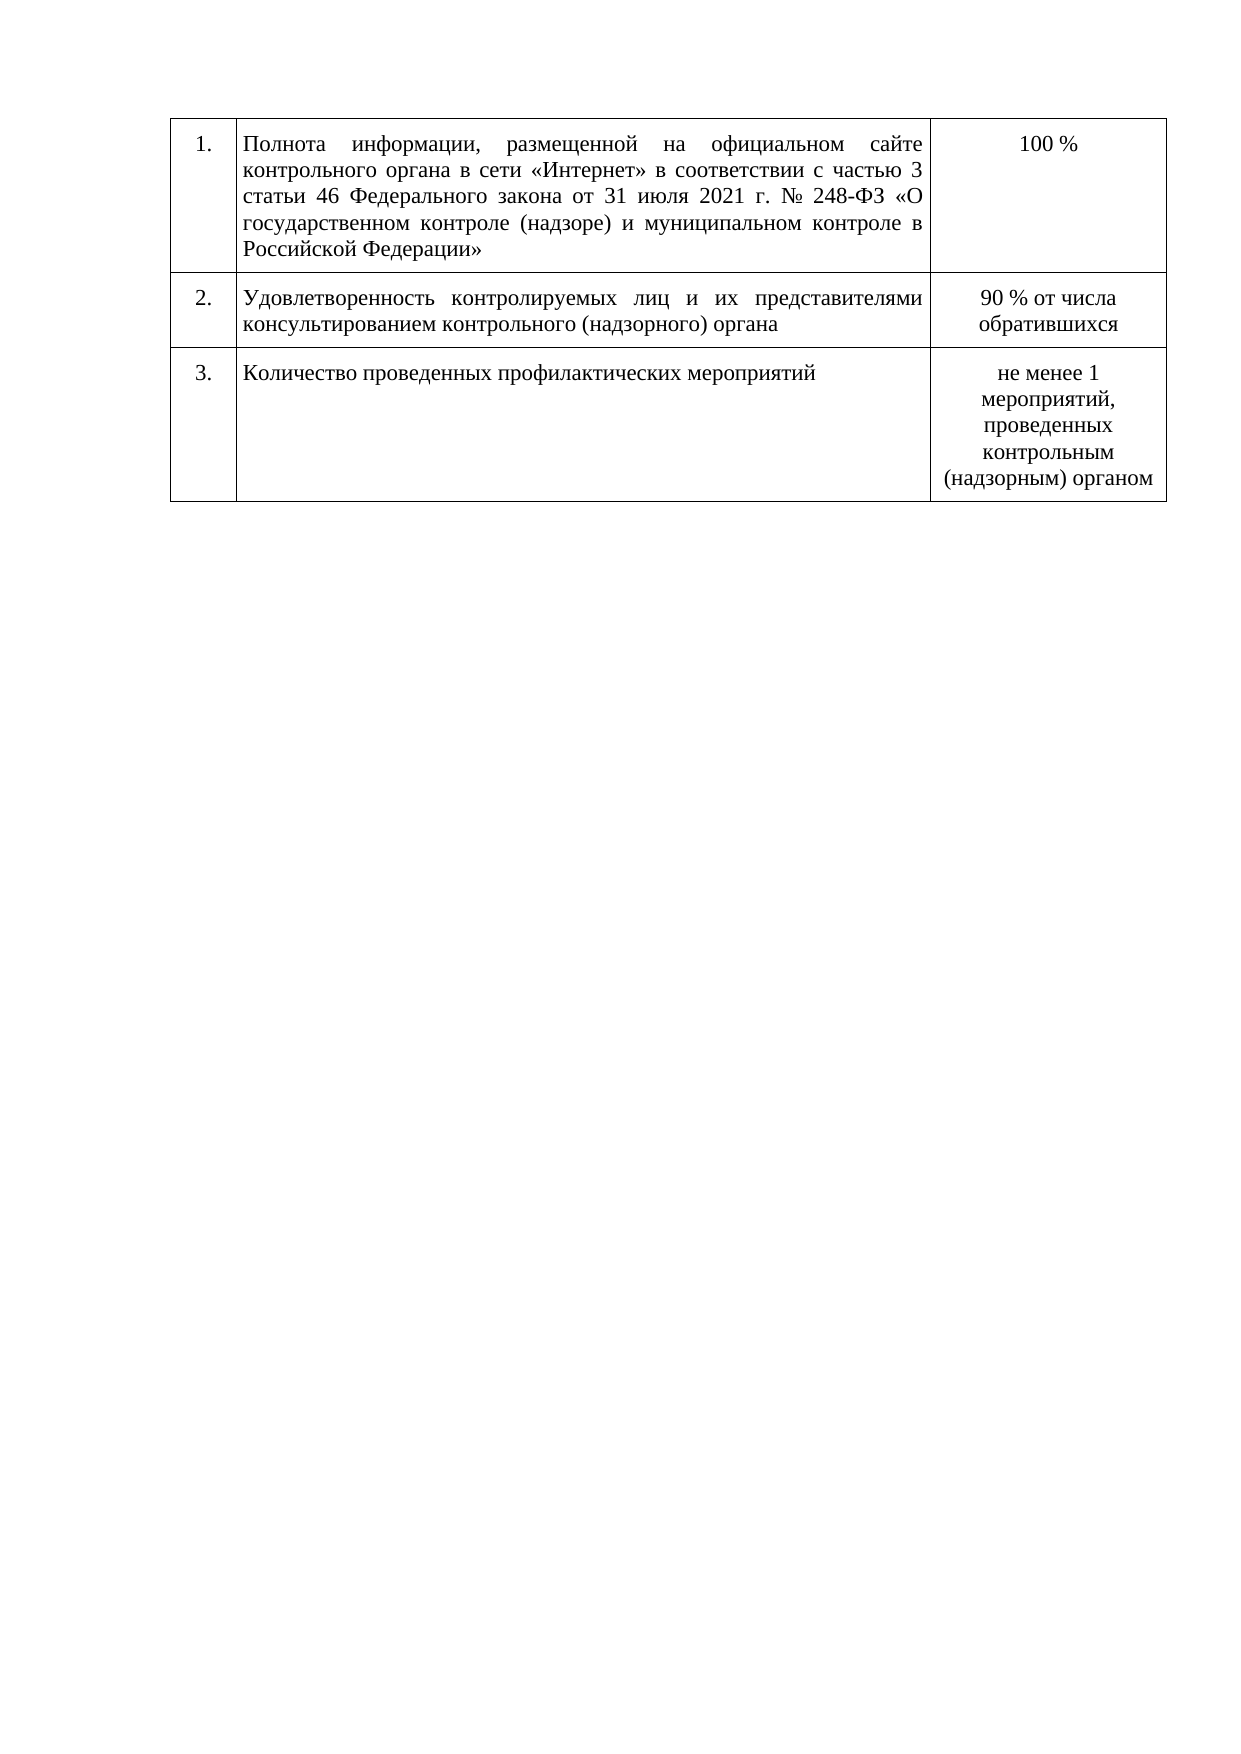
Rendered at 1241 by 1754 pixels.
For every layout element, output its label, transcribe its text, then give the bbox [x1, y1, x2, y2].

table_cell 3. [171, 348, 236, 501]
table_cell Количество проведенных профилактических мероприятий [237, 348, 930, 501]
table_cell 90 % от числа обратившихся [931, 273, 1166, 347]
table_cell Полнота информации, размещенной на официальном сайте контрольного органа в сети «Интернет» в соответствии с частью 3 статьи 46 Федерального закона от 31 июля 2021 г. № 248-ФЗ «О государственном контроле (надзоре) и муниципальном контроле в Российской Федерации» [237, 119, 930, 272]
table_cell 1. [171, 119, 236, 272]
table_cell 2. [171, 273, 236, 347]
table_cell 100 % [931, 119, 1166, 272]
table_cell не менее 1 мероприятий, проведенных контрольным (надзорным) органом [931, 348, 1166, 501]
table_cell Удовлетворенность контролируемых лиц и их представителями консультированием контрольного (надзорного) органа [237, 273, 930, 347]
